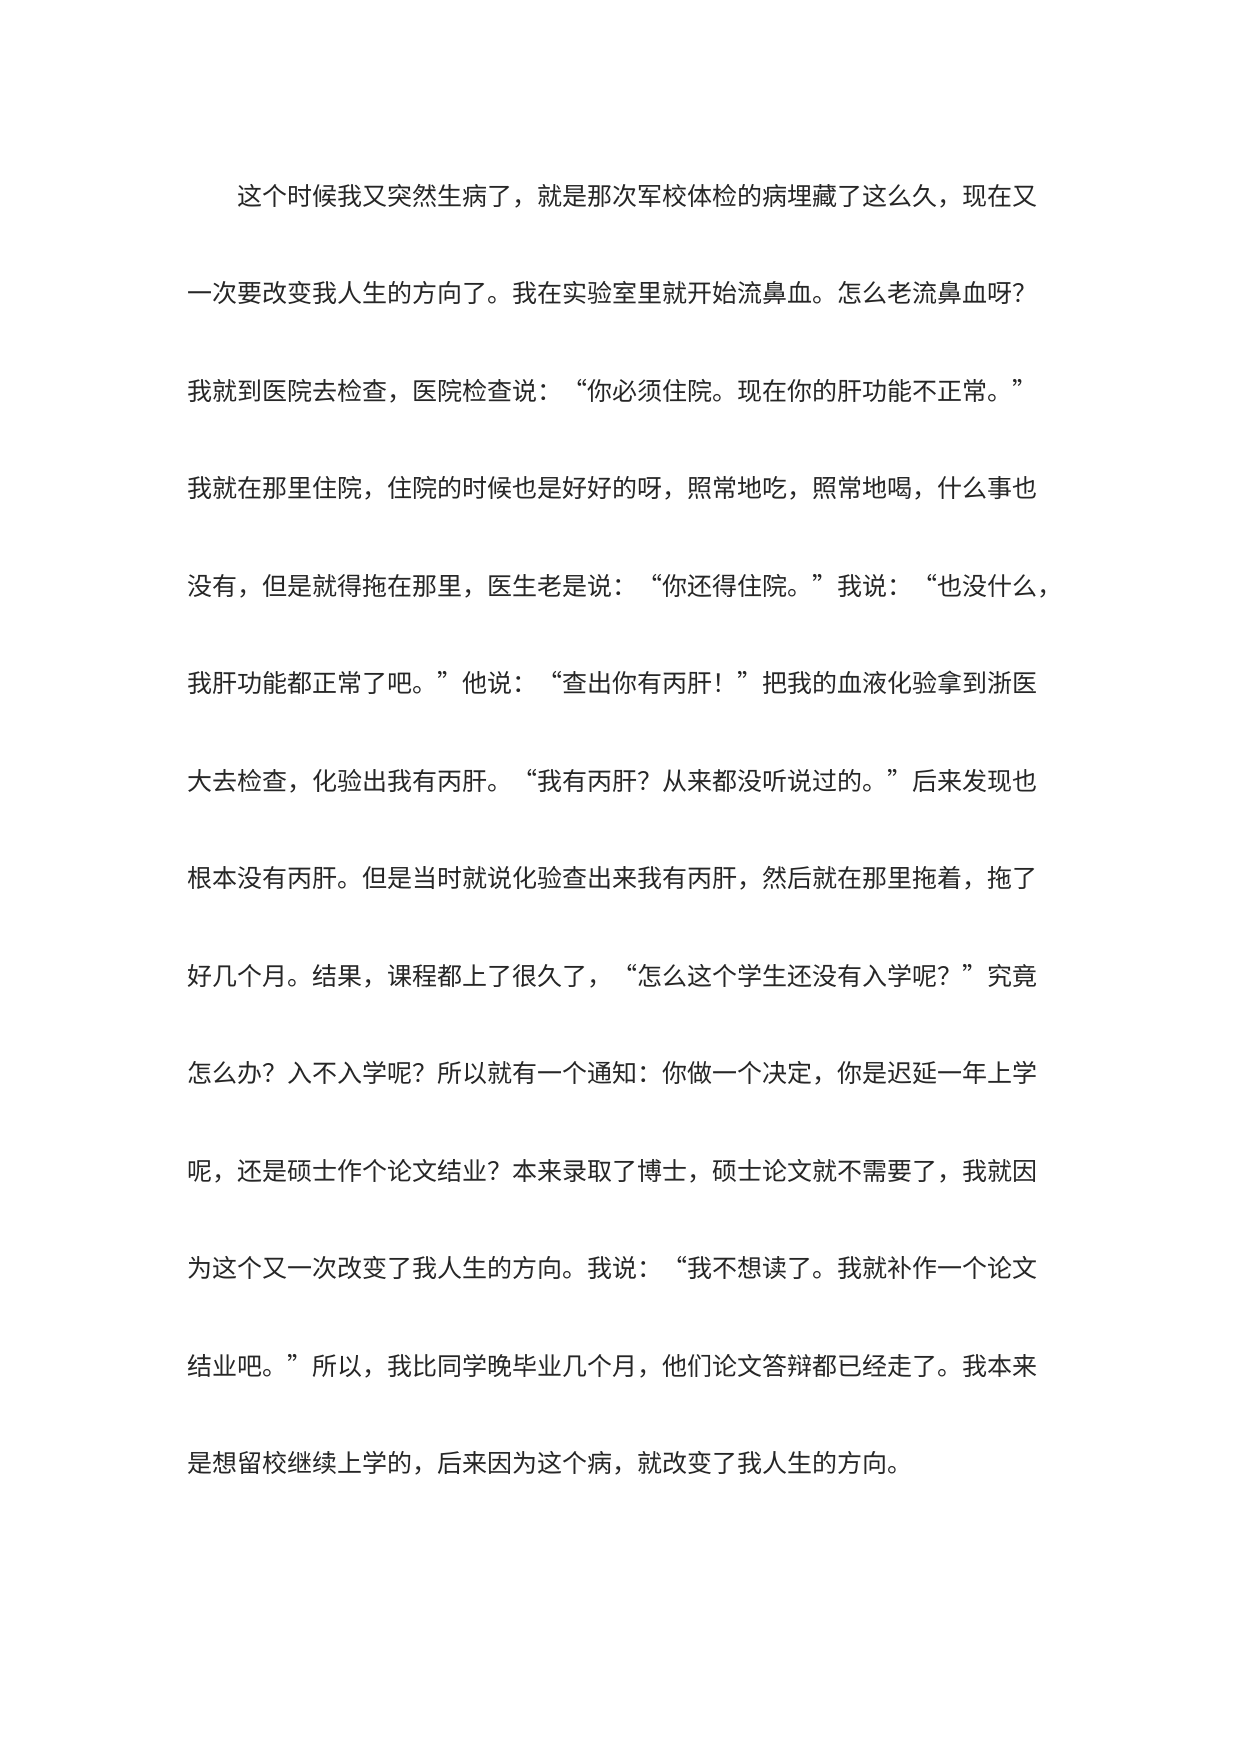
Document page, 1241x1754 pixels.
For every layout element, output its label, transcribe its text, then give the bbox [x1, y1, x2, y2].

text 这个时候我又突然生病了，就是那次军校体检的病埋藏了这么久，现在又一次要改变我人生的方向了。我在实验室里就开始流鼻血。怎么老流鼻血呀？我就到医院去检查，医院检查说：“你必须住院。现在你的肝功能不正常。”我就在那里住院，住院的时候也是好好的呀，照常地吃，照常地喝，什么事也没有，但是就得拖在那里，医生老是说：“你还得住院。”我说：“也没什么，我肝功能都正常了吧。”他说：“查出你有丙肝！”把我的血液化验拿到浙医大去检查，化验出我有丙肝。“我有丙肝？从来都没听说过的。”后来发现也根本没有丙肝。但是当时就说化验查出来我有丙肝，然后就在那里拖着，拖了好几个月。结果，课程都上了很久了，“怎么这个学生还没有入学呢？”究竟怎么办？入不入学呢？所以就有一个通知：你做一个决定，你是迟延一年上学呢，还是硕士作个论文结业？本来录取了博士，硕士论文就不需要了，我就因为这个又一次改变了我人生的方向。我说：“我不想读了。我就补作一个论文结业吧。”所以，我比同学晚毕业几个月，他们论文答辩都已经走了。我本来是想留校继续上学的，后来因为这个病，就改变了我人生的方向。 [187, 162, 1053, 1494]
